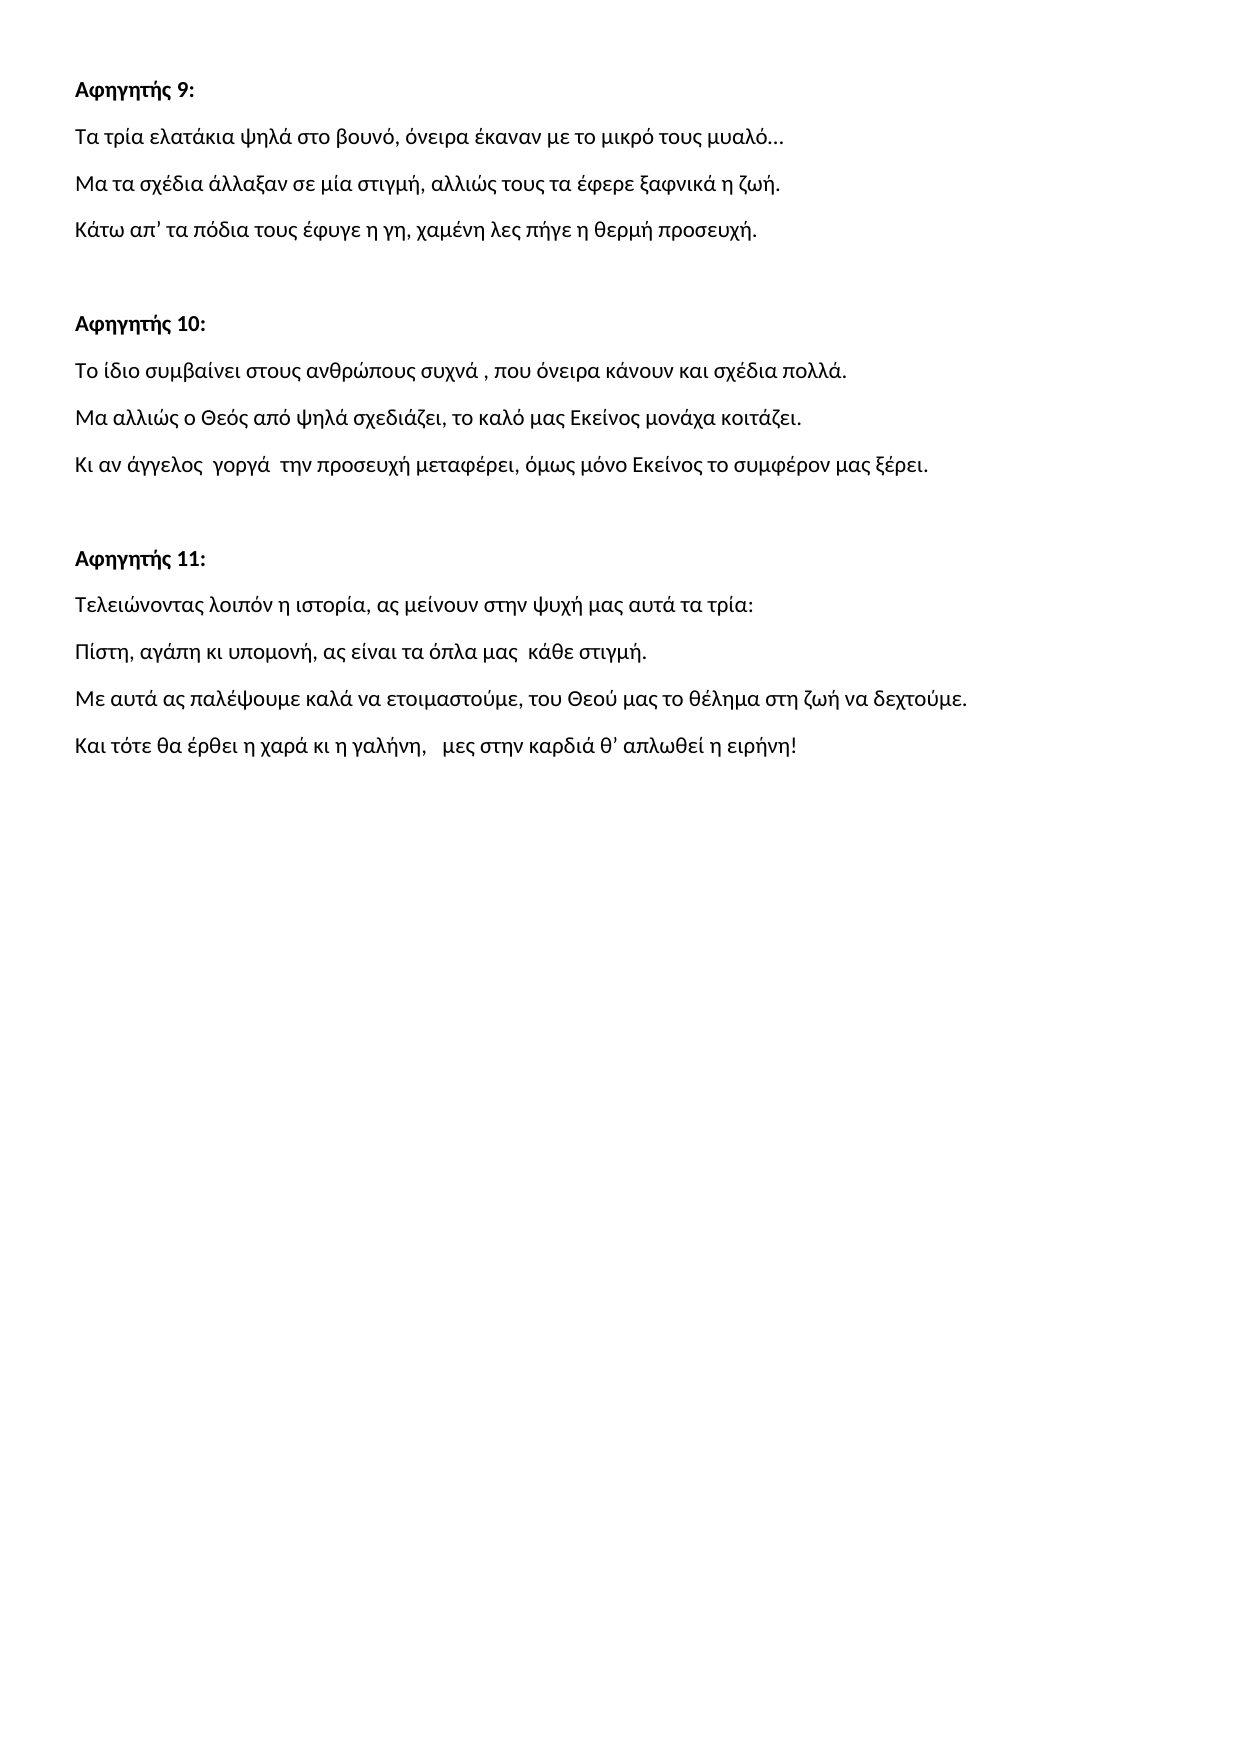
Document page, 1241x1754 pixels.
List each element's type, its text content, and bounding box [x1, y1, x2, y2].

text Και τότε θα έρθει η χαρά κι η γαλήνη, μες στην καρδιά θ’ απλωθεί η ειρήνη! [75, 731, 1165, 759]
text Αφηγητής 9: [75, 75, 1165, 103]
text Τελειώνοντας λοιπόν η ιστορία, ας μείνουν στην ψυχή μας αυτά τα τρία: [75, 591, 1165, 619]
text Με αυτά ας παλέψουμε καλά να ετοιμαστούμε, του Θεού μας το θέλημα στη ζωή να δεχτούμε. [75, 684, 1165, 712]
text Αφηγητής 11: [75, 544, 1165, 572]
text Κάτω απ’ τα πόδια τους έφυγε η γη, χαμένη λες πήγε η θερμή προσευχή. [75, 216, 1165, 244]
text Τα τρία ελατάκια ψηλά στο βουνό, όνειρα έκαναν με το μικρό τους μυαλό… [75, 122, 1165, 150]
text Μα τα σχέδια άλλαξαν σε μία στιγμή, αλλιώς τους τα έφερε ξαφνικά η ζωή. [75, 169, 1165, 197]
text Πίστη, αγάπη κι υπομονή, ας είναι τα όπλα μας κάθε στιγμή. [75, 637, 1165, 666]
text Κι αν άγγελος γοργά την προσευχή μεταφέρει, όμως μόνο Εκείνος το συμφέρον μας ξέρει. [75, 450, 1165, 478]
text Μα αλλιώς ο Θεός από ψηλά σχεδιάζει, το καλό μας Εκείνος μονάχα κοιτάζει. [75, 403, 1165, 431]
text Το ίδιο συμβαίνει στους ανθρώπους συχνά , που όνειρα κάνουν και σχέδια πολλά. [75, 356, 1165, 384]
text Αφηγητής 10: [75, 309, 1165, 337]
